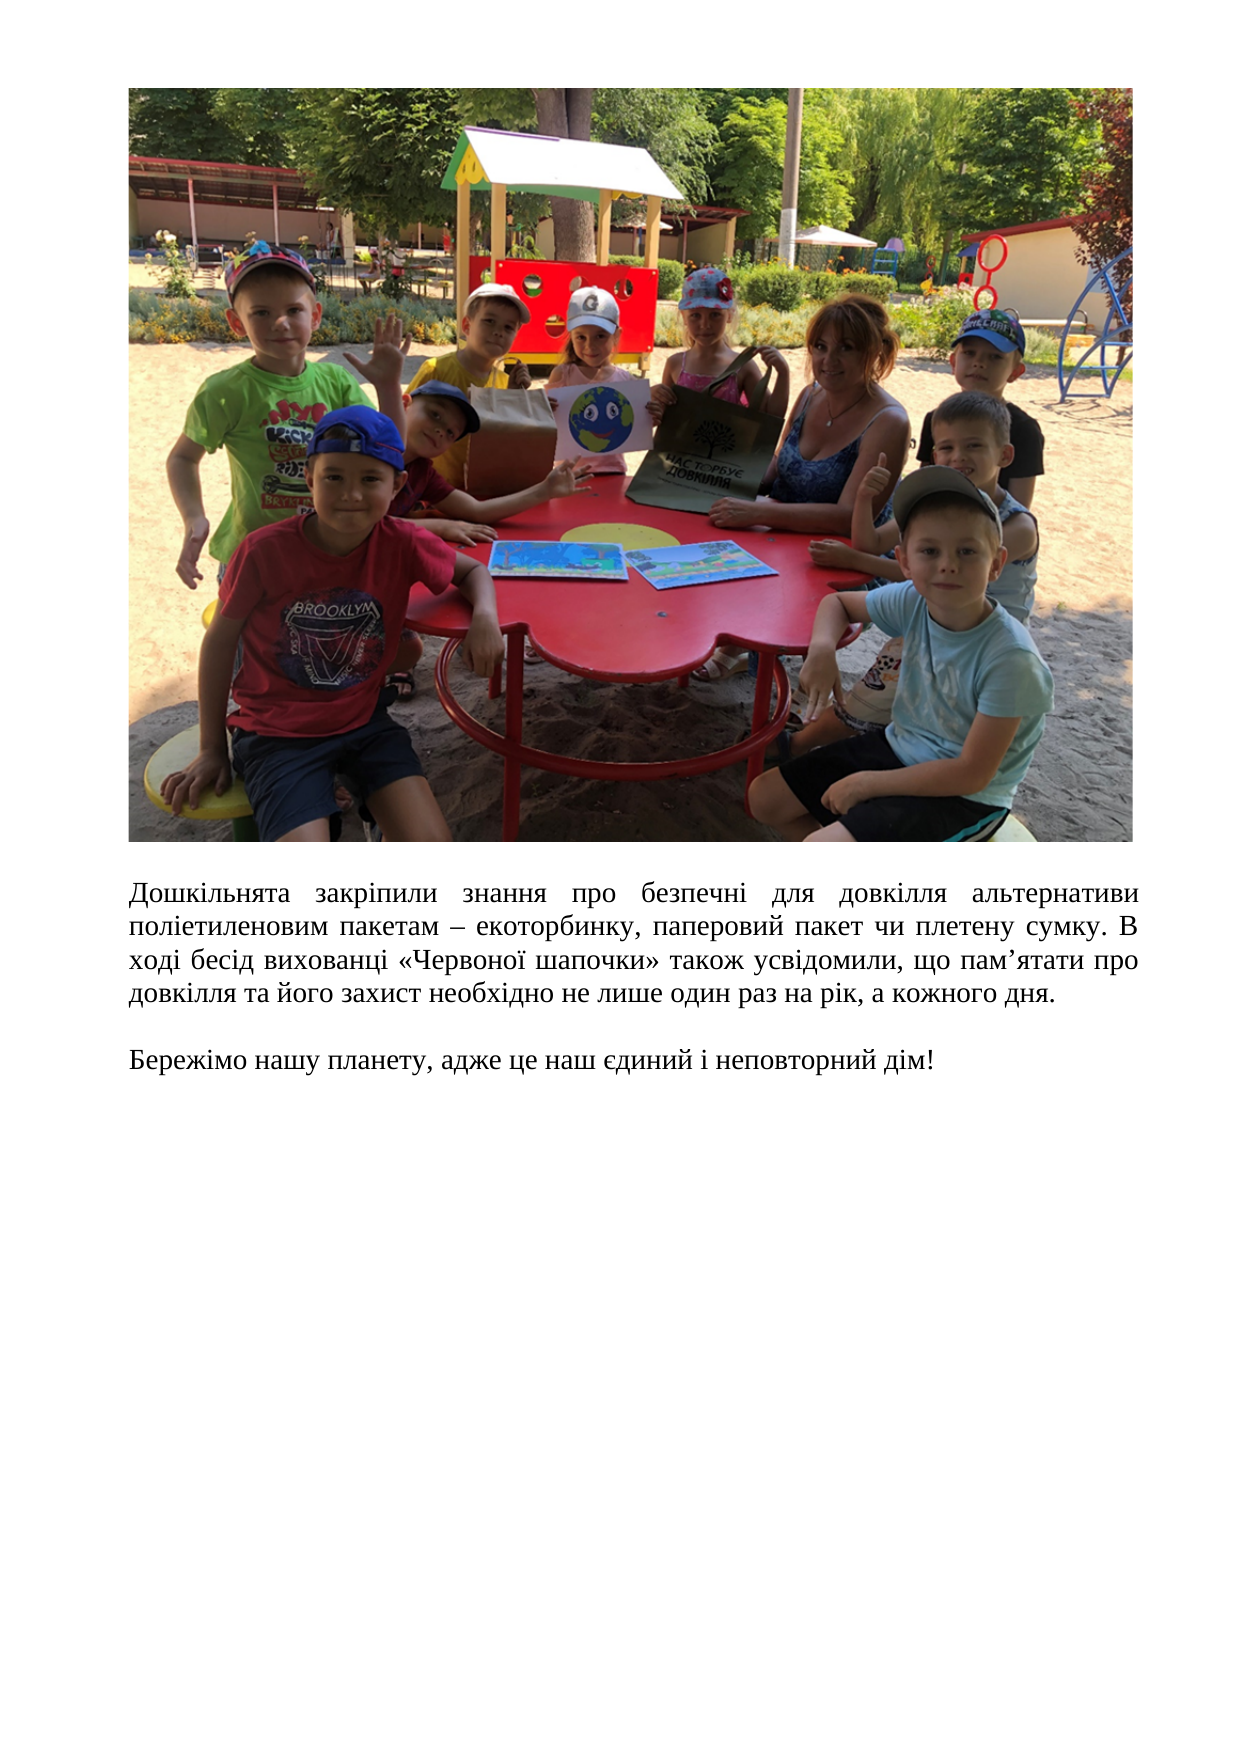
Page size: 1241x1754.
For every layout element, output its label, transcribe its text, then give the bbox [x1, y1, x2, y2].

picture [128, 88, 1133, 842]
table_header 3 липня – Міжнародний день відмови від поліетиленових пакетів. Акція проводиться Програмою розвитку ООН як всесвітня ініціатива з метою позбутися від одноразового використання пластикових пакетів по всьому світу. Мета акції – привернути увагу до проблеми надмірного споживання одноразового пластику. За даними ООН, щорічно у світі використовують 5 трильйонів поліетиленових сумок. При цьому щорічно в океан потрапляє 8 мільйонів тон пластикової тари – у тому числі і пакетів. Морські жителі ковтають шматочки пластику, що потім призводить до їх смерті. Також в середньому кожна людина в світі з’їдає 50 тисяч частинок пластика щорічно. А якщо постійно пити воду з пластикової тари, то показник буде вище як мінімум втричі. Пластик в організмі людини може призвести до багатьох захворювань. 03.07.2020 року в закладі дошкільної освіти №1 «Червона шапочка» в рамках реалізації проекту «Освіта для сталого розвитку» було проведено серію бесід з дітьми на тему «Скажемо «НІ» поліетиленовим пакетам!» Під час бесід педагоги намагалися підвести дітей до самостійного вибору екологічно доцільної поведінки шляхом отримання інформації про шкоду довкіллю від поліетилену та проведення відповідних спостережень. Дошкільнята закріпили знання про безпечні для довкілля альтернативи поліетиленовим пакетам – екоторбинку, паперовий пакет чи плетену сумку. В ході бесід вихованці «Червоної шапочки» також усвідомили, що пам’ятати про довкілля та його захист необхідно не лише один раз на рік, а кожного дня. Бережімо нашу планету, адже це наш єдиний і неповторний дім! [118, 89, 1151, 1076]
